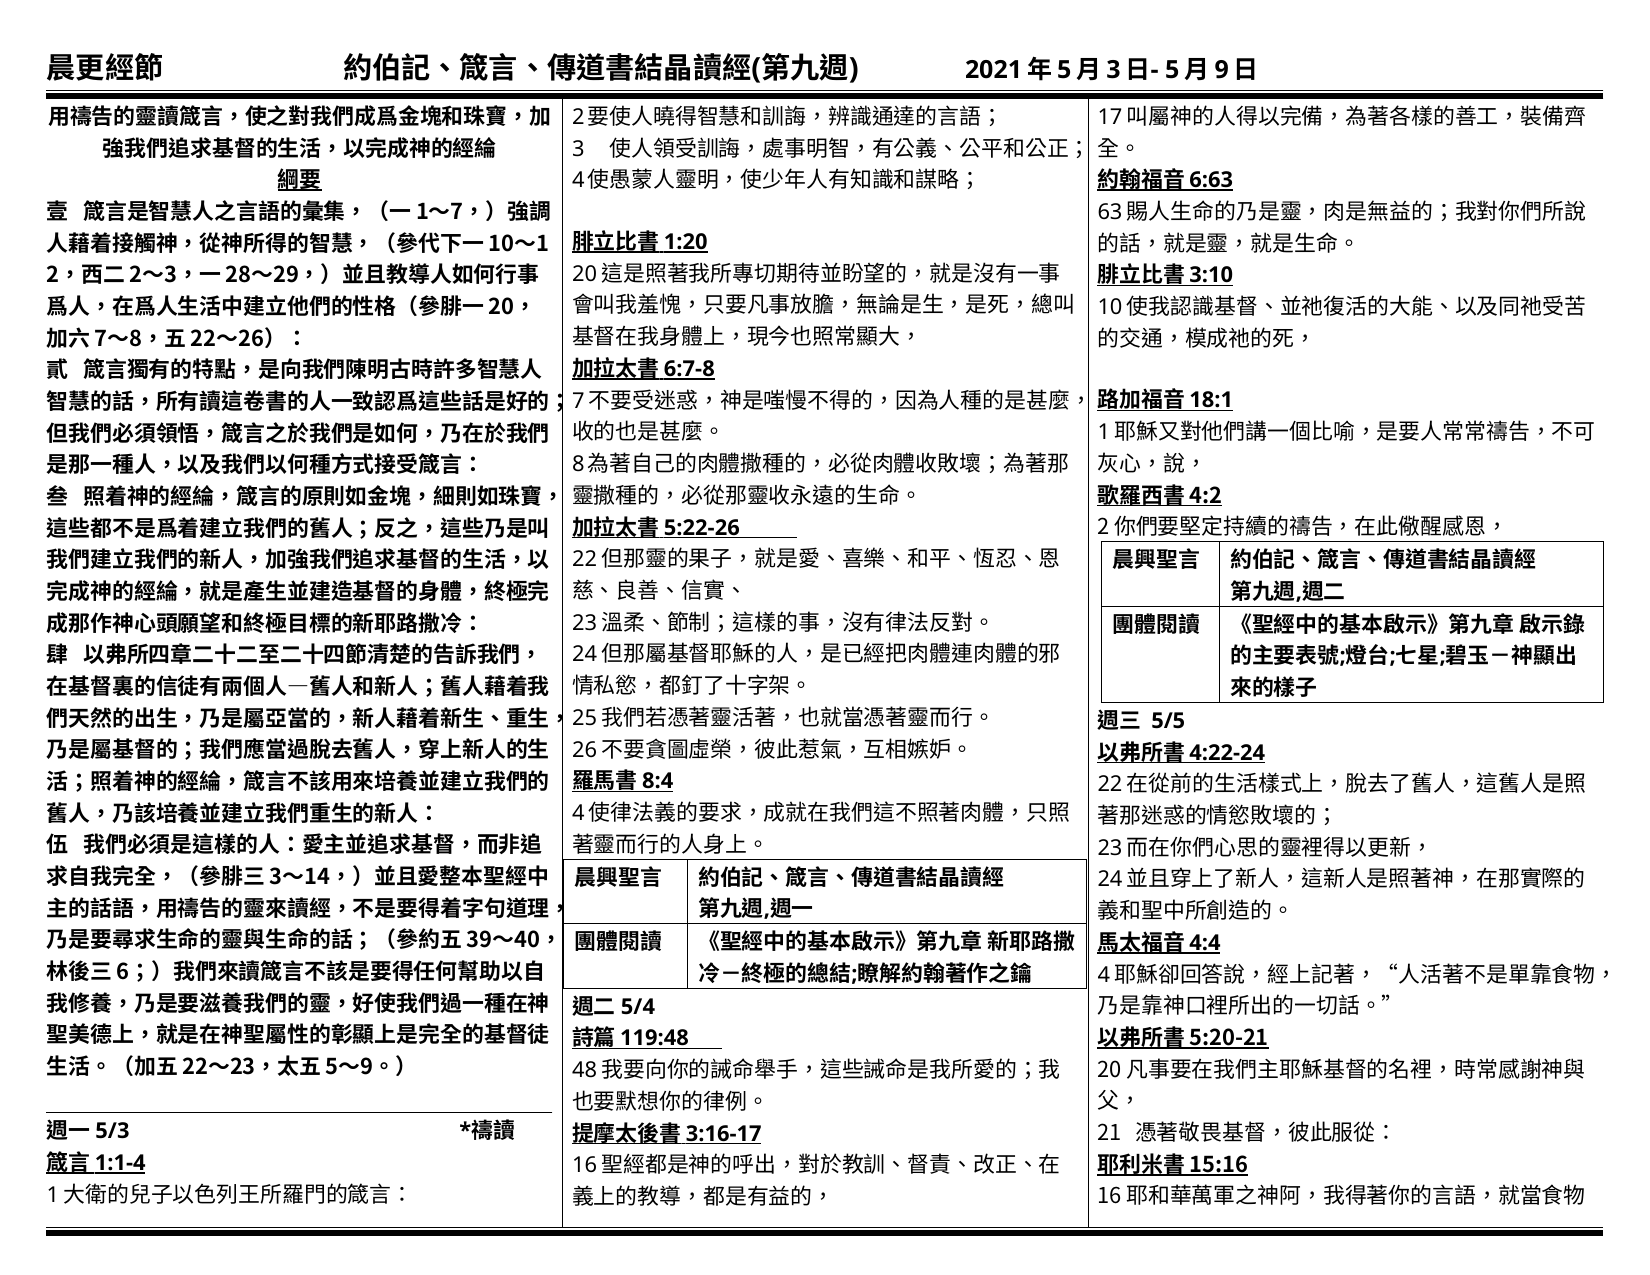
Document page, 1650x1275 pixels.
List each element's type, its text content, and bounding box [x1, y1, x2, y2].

text 歌羅西書4:2 [1097, 478, 1603, 509]
text 24但那屬基督耶穌的人，是已經把肉體連肉體的邪情私慾，都釘了十字架。 [572, 636, 1078, 700]
text 加拉太書6:7-8 [572, 351, 1078, 383]
text 20這是照著我所專切期待並盼望的，就是沒有一事會叫我羞愧，只要凡事放膽，無論是生，是死，總叫基督在我身體上，現今也照常顯大， [572, 256, 1078, 351]
text 約翰福音6:63 [1097, 162, 1603, 194]
table_cell 《聖經中的基本啟示》第九章 新耶路撒冷－終極的總結;瞭解約翰著作之鑰 [688, 924, 1086, 988]
text 21 憑著敬畏基督，彼此服從： [1097, 1115, 1603, 1147]
text 10使我認識基督、並祂復活的大能、以及同祂受苦的交通，模成祂的死， [1097, 289, 1603, 353]
text 腓立比書1:20 [572, 224, 1078, 256]
text 2 要使人曉得智慧和訓誨，辨識通達的言語； [572, 99, 1078, 131]
text 22但那靈的果子，就是愛、喜樂、和平、恆忍、恩慈、良善、信實、 [572, 541, 1078, 605]
text 用禱告的靈讀箴言，使之對我們成爲金塊和珠寶，加強我們追求基督的生活，以完成神的經綸 [46, 99, 552, 162]
text 肆 以弗所四章二十二至二十四節清楚的告訴我們，在基督裏的信徒有兩個人—舊人和新人；舊人藉着我們天然的出生，乃是屬亞當的，新人藉着新生、重生，乃是屬基督的；我們應當過脫去舊人，穿上新人的生活；照着神的經綸，箴言不該用來培養並建立我們的舊人，乃該培養並建立我們重生的新人： [46, 637, 552, 827]
table_header 約伯記、箴言、傳道書結晶讀經 第九週,週二 [1220, 542, 1603, 606]
text 加拉太書5:22-26 [572, 509, 1078, 541]
text 24 並且穿上了新人，這新人是照著神，在那實際的義和聖中所創造的。 [1097, 861, 1603, 925]
text 22在從前的生活樣式上，脫去了舊人，這舊人是照著那迷惑的情慾敗壞的； [1097, 766, 1603, 830]
text 25我們若憑著靈活著，也就當憑著靈而行。 [572, 700, 1078, 732]
text 23溫柔、節制；這樣的事，沒有律法反對。 [572, 605, 1078, 636]
text 壹 箴言是智慧人之言語的彙集，（一1～7，）強調人藉着接觸神，從神所得的智慧，（參代下一10～12，西二2～3，一28～29，）並且教導人如何行事爲人，在爲人生活中建立他們的性格（參腓一20，加六7～8，五22～26）： [46, 194, 552, 352]
text 16耶和華萬軍之神阿，我得著你的言語，就當食物喫了；你的言語成了我心中的歡喜快樂；因我是稱為你名下的人。 [1097, 1178, 1603, 1210]
table_header 約伯記、箴言、傳道書結晶讀經 第九週,週一 [688, 860, 1086, 923]
text 腓立比書3:10 [1097, 257, 1603, 289]
text 以弗所書4:22-24 [1097, 734, 1603, 766]
text 提摩太後書3:16-17 [572, 1116, 1078, 1147]
text 耶利米書15:16 [1097, 1147, 1603, 1178]
text 週三 5/5 [1097, 703, 1603, 734]
text 叁 照着神的經綸，箴言的原則如金塊，細則如珠寶，這些都不是爲着建立我們的舊人；反之，這些乃是叫我們建立我們的新人，加強我們追求基督的生活，以完成神的經綸，就是產生並建造基督的身體，終極完成那作神心頭願望和終極目標的新耶路撒冷： [46, 479, 552, 637]
text 26不要貪圖虛榮，彼此惹氣，互相嫉妒。 [572, 732, 1078, 763]
table_cell 《聖經中的基本啟示》第九章 啟示錄的主要表號;燈台;七星;碧玉－神顯出來的樣子 [1220, 607, 1603, 702]
text 8 為著自己的肉體撒種的，必從肉體收敗壞；為著那靈撒種的，必從那靈收永遠的生命。 [572, 446, 1078, 509]
text 路加福音18:1 [1097, 382, 1603, 414]
text 3 使人領受訓誨，處事明智，有公義、公平和公正； [572, 131, 1078, 162]
text 2你們要堅定持續的禱告，在此儆醒感恩， [1097, 509, 1603, 541]
text 20凡事要在我們主耶穌基督的名裡，時常感謝神與父， [1097, 1052, 1603, 1115]
text 17叫屬神的人得以完備，為著各樣的善工，裝備齊全。 [1097, 99, 1603, 162]
text 1大衛的兒子以色列王所羅門的箴言： [46, 1177, 552, 1209]
text 馬太福音4:4 [1097, 925, 1603, 957]
text 貳 箴言獨有的特點，是向我們陳明古時許多智慧人智慧的話，所有讀這卷書的人一致認爲這些話是好的；但我們必須領悟，箴言之於我們是如何，乃在於我們是那一種人，以及我們以何種方式接受箴言： [46, 352, 552, 479]
text 23而在你們心思的靈裡得以更新， [1097, 830, 1603, 861]
text 箴言1:1-4 [46, 1145, 552, 1177]
text 週一 5/3 *禱讀 [46, 1113, 552, 1145]
text 以弗所書5:20-21 [1097, 1020, 1603, 1052]
text 4使律法義的要求，成就在我們這不照著肉體，只照著靈而行的人身上。 [572, 795, 1078, 859]
text 48我要向你的誡命舉手，這些誡命是我所愛的；我也要默想你的律例。 [572, 1052, 1078, 1116]
text 羅馬書8:4 [572, 763, 1078, 795]
table_header 晨興聖言 [564, 860, 687, 923]
text 詩篇119:48 [572, 1020, 1078, 1052]
text 1耶穌又對他們講一個比喻，是要人常常禱告，不可灰心，說， [1097, 414, 1603, 478]
text 7不要受迷惑，神是嗤慢不得的，因為人種的是甚麼，收的也是甚麼。 [572, 383, 1078, 446]
text 4耶穌卻回答說，經上記著，“人活著不是單靠食物，乃是靠神口裡所出的一切話。” [1097, 957, 1603, 1020]
table_cell 團體閱讀 [564, 924, 687, 988]
text 63賜人生命的乃是靈，肉是無益的；我對你們所說的話，就是靈，就是生命。 [1097, 194, 1603, 257]
text 16聖經都是神的呼出，對於教訓、督責、改正、在義上的教導，都是有益的， [572, 1147, 1078, 1211]
text 4 使愚蒙人靈明，使少年人有知識和謀略； [572, 162, 1078, 194]
table_header 晨興聖言 [1102, 542, 1219, 606]
table_cell 團體閱讀 [1102, 607, 1219, 702]
text 週二 5/4 [572, 989, 1078, 1020]
text 伍 我們必須是這樣的人：愛主並追求基督，而非追求自我完全，（參腓三3～14，）並且愛整本聖經中主的話語，用禱告的靈來讀經，不是要得着字句道理，乃是要尋求生命的靈與生命的話；（參約五39～40，林後三6；）我們來讀箴言不該是要得任何幫助以自我修養，乃是要滋養我們的靈，好使我們過一種在神聖美德上，就是在神聖屬性的彰顯上是完全的基督徒生活。（加五22～23，太五5～9。） [46, 827, 552, 1081]
text 綱要 [46, 162, 552, 194]
